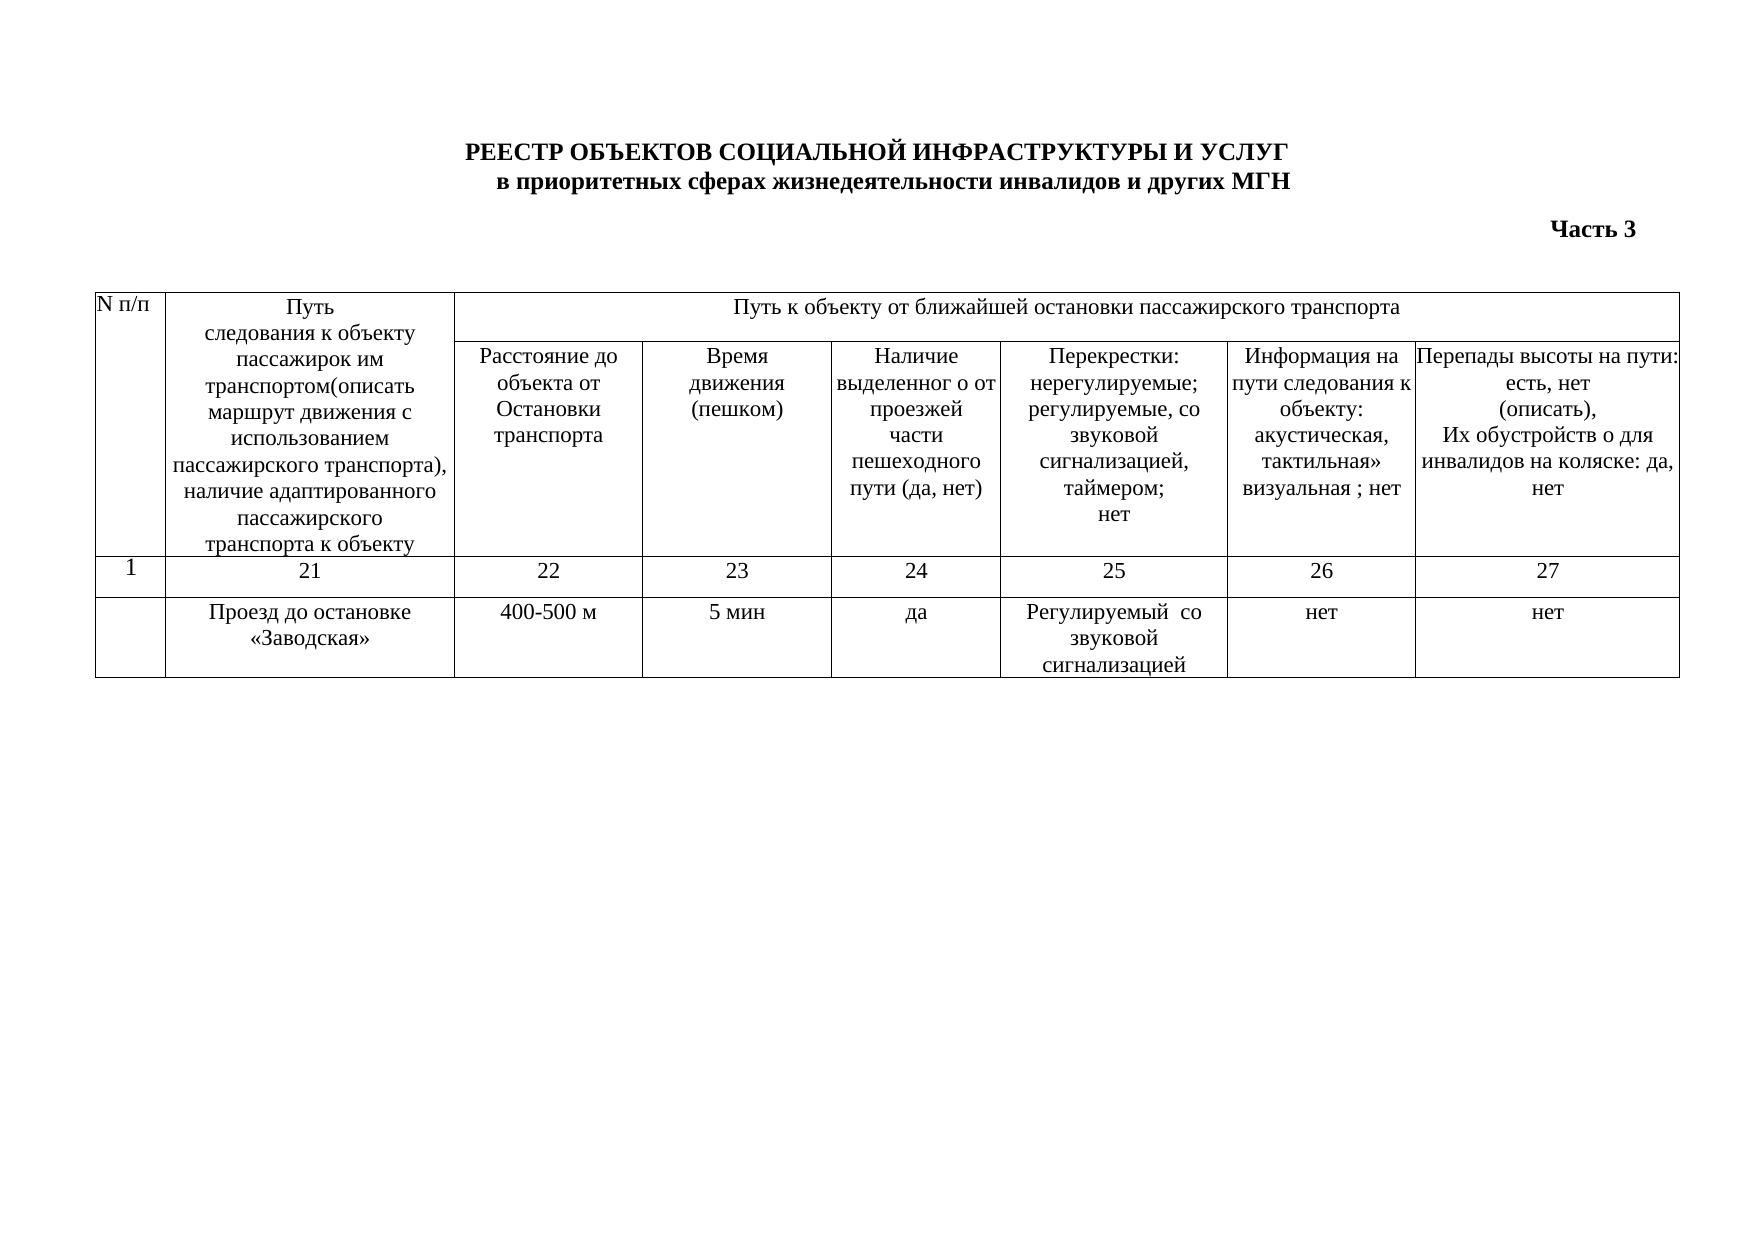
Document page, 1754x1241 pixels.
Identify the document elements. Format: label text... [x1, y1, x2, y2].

table_cell 21 [166, 557, 454, 597]
table_header Путь к объекту от ближайшей остановки пассажирского транспорта [455, 293, 1679, 341]
table_cell нет [1416, 598, 1679, 677]
table_cell Наличие выделенног о от проезжей части пешеходного пути (да, нет) [832, 342, 1000, 556]
table_header Путь следования к объекту пассажирок им транспортом(описать маршрут движения с использованием пассажирского транспорта), наличие адаптированного пассажирского транспорта к объекту [166, 293, 454, 556]
table_cell Перепады высоты на пути: есть, нет (описать), Их обустройств о для инвалидов на коляске: да, нет [1416, 342, 1679, 556]
table_cell 5 мин [643, 598, 831, 677]
table_cell 400- [455, 598, 642, 677]
text в приоритетных сферах жизнедеятельности инвалидов и других МГН [496, 166, 1652, 194]
table_cell да [832, 598, 1000, 677]
table_cell Перекрестки: нерегулируемые; регулируемые, со звуковой сигнализацией, таймером; нет [1001, 342, 1227, 556]
table_cell Время движения (пешком) [643, 342, 831, 556]
table_cell 23 [643, 557, 831, 597]
table_cell 25 [1001, 557, 1227, 597]
table_header N п/п [96, 293, 165, 556]
text РЕЕСТР ОБЪЕКТОВ СОЦИАЛЬНОЙ ИНФРАСТРУКТУРЫ И УСЛУГ [465, 137, 1652, 166]
table_cell 24 [832, 557, 1000, 597]
table_cell 27 [1416, 557, 1679, 597]
table_cell 26 [1228, 557, 1415, 597]
table_cell нет [1228, 598, 1415, 677]
table_cell Расстояние до объекта от Остановки транспорта [455, 342, 642, 556]
table_cell Информация на пути следования к объекту: акустическая, тактильная» визуальная ; нет [1228, 342, 1415, 556]
text Часть 3 [96, 214, 1636, 243]
table_cell [96, 598, 165, 677]
table_cell Регулируемый со звуковой сигнализацией [1001, 598, 1227, 677]
table_cell Проезд до остановке «Заводская» [166, 598, 454, 677]
table_cell 1 [96, 557, 165, 597]
table_cell 22 [455, 557, 642, 597]
